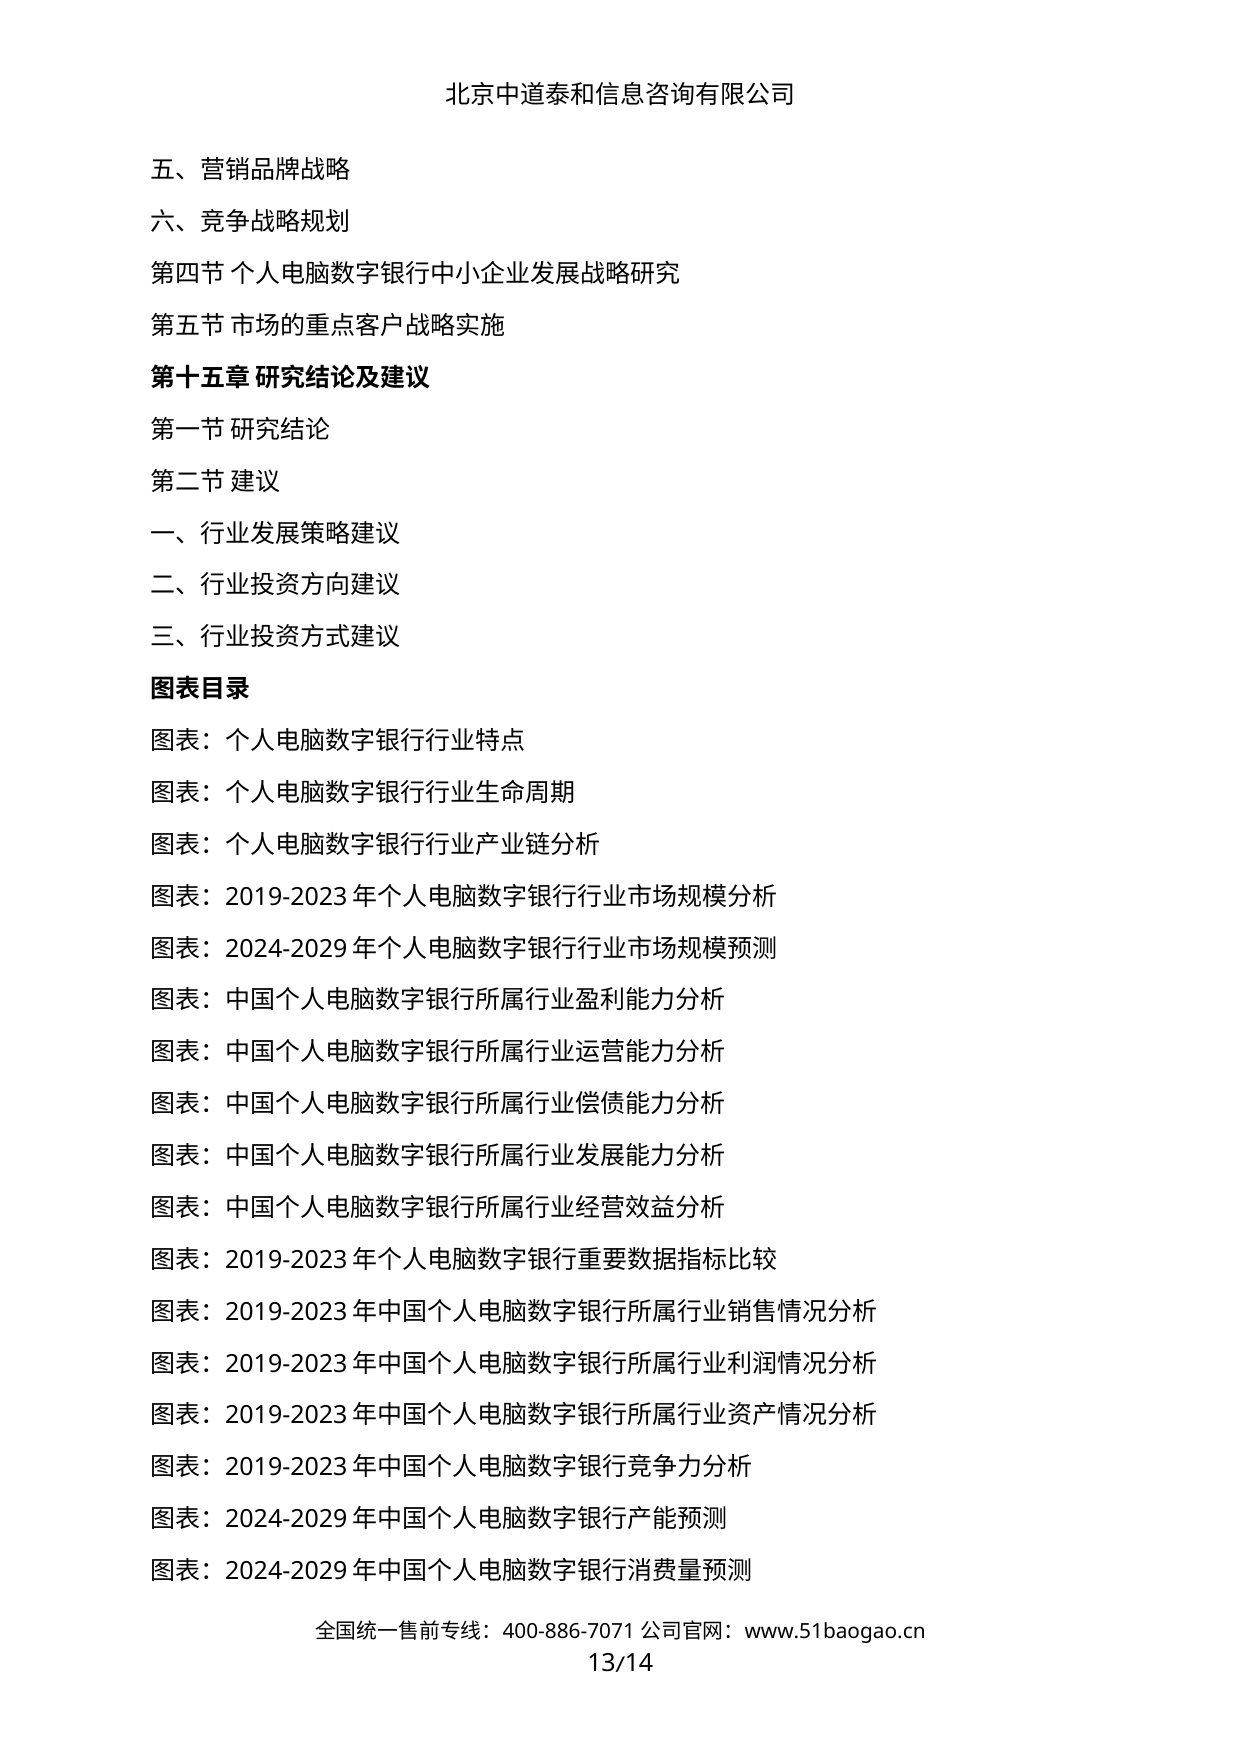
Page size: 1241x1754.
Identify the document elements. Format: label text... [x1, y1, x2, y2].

text 图表：2019-2023年个人电脑数字银行重要数据指标比较 [150, 1239, 1090, 1276]
text 三、行业投资方式建议 [150, 617, 1090, 653]
text 图表：2019-2023年中国个人电脑数字银行所属行业销售情况分析 [150, 1291, 1090, 1327]
text 图表：中国个人电脑数字银行所属行业盈利能力分析 [150, 980, 1090, 1016]
text 图表：个人电脑数字银行行业生命周期 [150, 772, 1090, 809]
text 第四节 个人电脑数字银行中小企业发展战略研究 [150, 254, 1090, 290]
text 第二节 建议 [150, 461, 1090, 497]
text 二、行业投资方向建议 [150, 565, 1090, 601]
text 图表：个人电脑数字银行行业特点 [150, 721, 1090, 757]
text 图表：个人电脑数字银行行业产业链分析 [150, 824, 1090, 861]
text 图表：2019-2023年中国个人电脑数字银行所属行业资产情况分析 [150, 1395, 1090, 1431]
text 五、营销品牌战略 [150, 150, 1090, 186]
text 第十五章 研究结论及建议 [150, 357, 1090, 394]
text 一、行业发展策略建议 [150, 513, 1090, 549]
text 图表：2024-2029年中国个人电脑数字银行消费量预测 [150, 1551, 1090, 1587]
text 第一节 研究结论 [150, 409, 1090, 446]
text 图表：2024-2029年个人电脑数字银行行业市场规模预测 [150, 928, 1090, 964]
text 图表：2024-2029年中国个人电脑数字银行产能预测 [150, 1499, 1090, 1535]
text 图表目录 [150, 669, 1090, 705]
text 图表：中国个人电脑数字银行所属行业经营效益分析 [150, 1187, 1090, 1224]
text 图表：中国个人电脑数字银行所属行业发展能力分析 [150, 1136, 1090, 1172]
text 六、竞争战略规划 [150, 202, 1090, 238]
text 图表：中国个人电脑数字银行所属行业运营能力分析 [150, 1032, 1090, 1068]
text 第五节 市场的重点客户战略实施 [150, 306, 1090, 342]
text 图表：中国个人电脑数字银行所属行业偿债能力分析 [150, 1084, 1090, 1120]
text 图表：2019-2023年中国个人电脑数字银行所属行业利润情况分析 [150, 1343, 1090, 1379]
text 图表：2019-2023年中国个人电脑数字银行竞争力分析 [150, 1447, 1090, 1483]
text 图表：2019-2023年个人电脑数字银行行业市场规模分析 [150, 876, 1090, 912]
